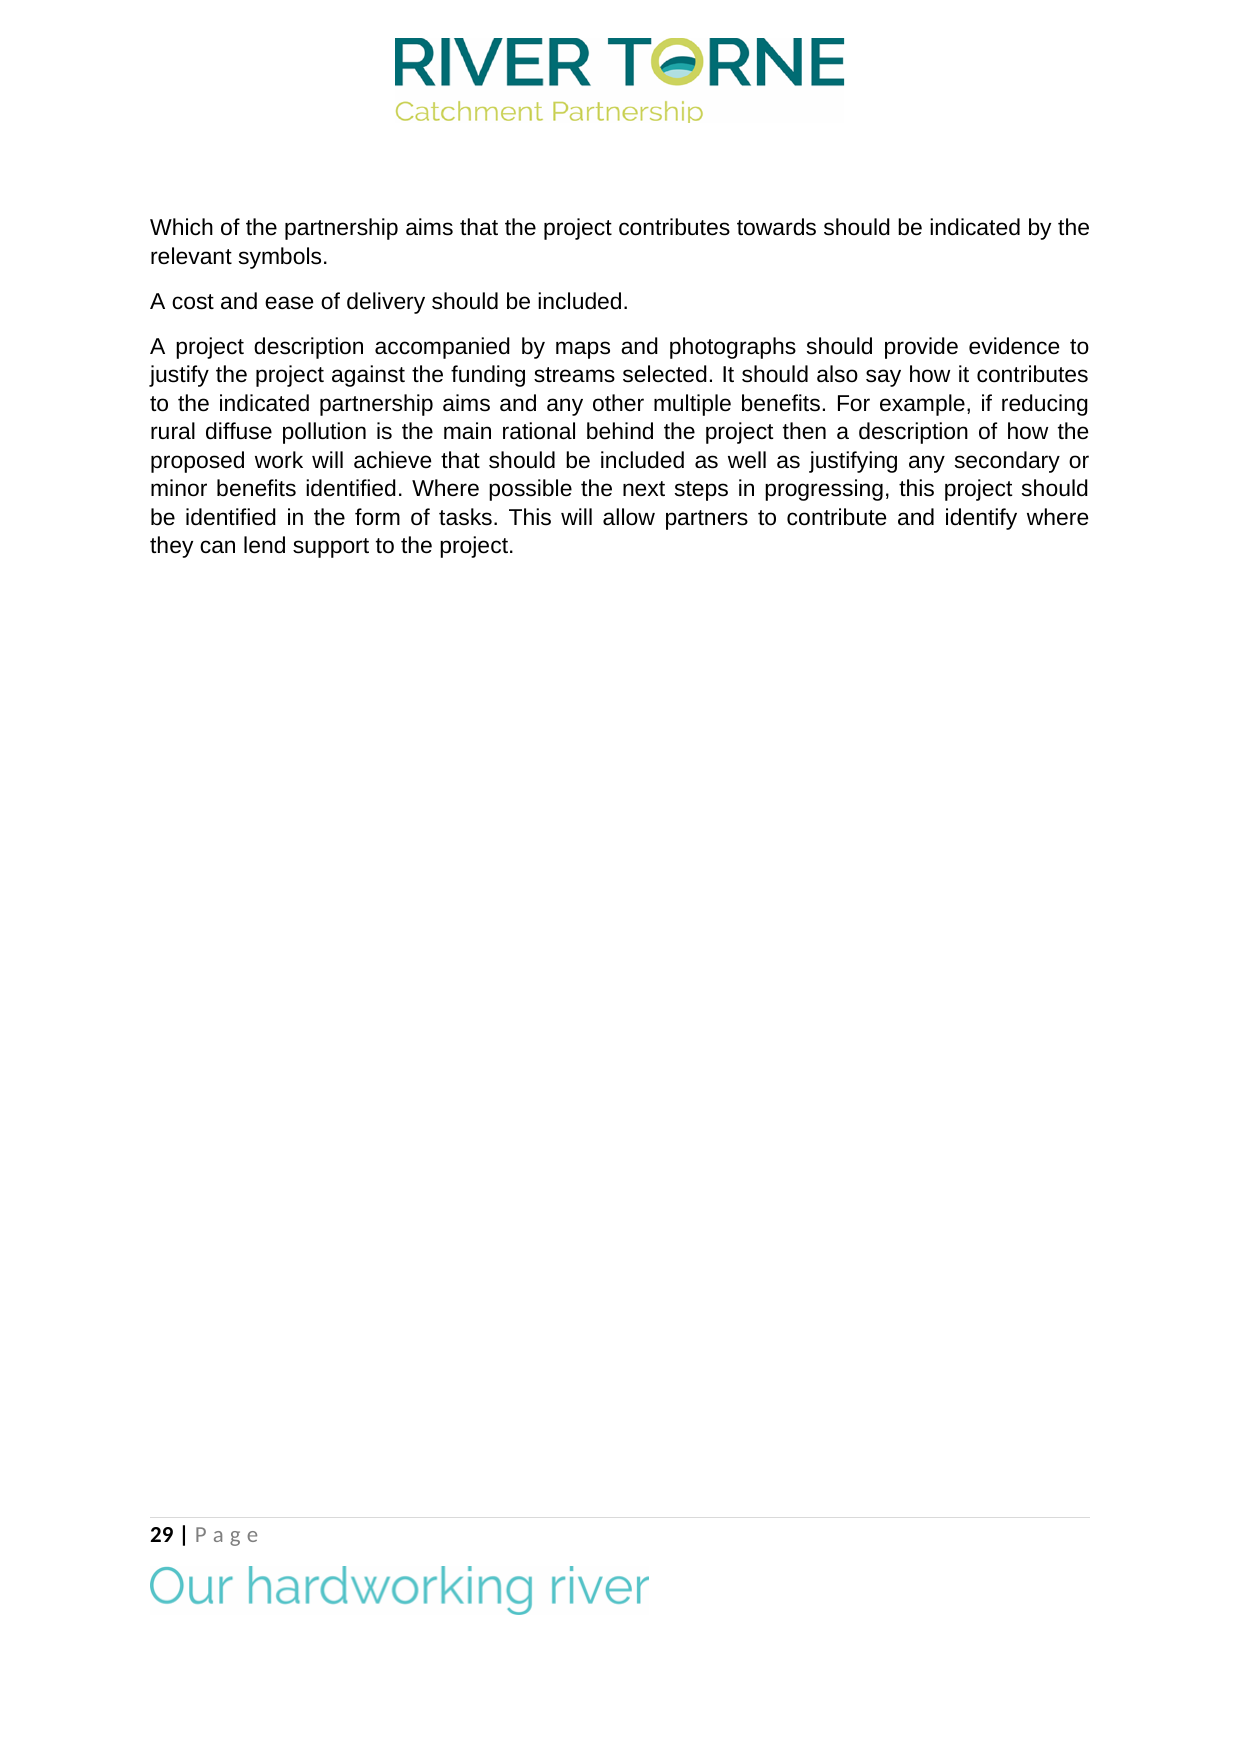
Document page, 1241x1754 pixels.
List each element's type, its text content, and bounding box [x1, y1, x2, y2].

text A cost and ease of delivery should be included. [150, 288, 1090, 314]
text A project description accompanied by maps and photographs should provide evidence to justify the project against the funding streams selected. It should also say how it contributes to the indicated partnership aims and any other multiple benefits. For example, if reducing rural diffuse pollution is the main rational behind the project then a description of how the proposed work will achieve that should be included as well as justifying any secondary or minor benefits identified. Where possible the next steps in progressing, this project should be identified in the form of tasks. This will allow partners to contribute and identify where they can lend support to the project. [150, 333, 1090, 558]
picture [150, 1566, 649, 1615]
picture [394, 38, 844, 123]
text Which of the partnership aims that the project contributes towards should be indicated by the relevant symbols. [150, 214, 1090, 269]
